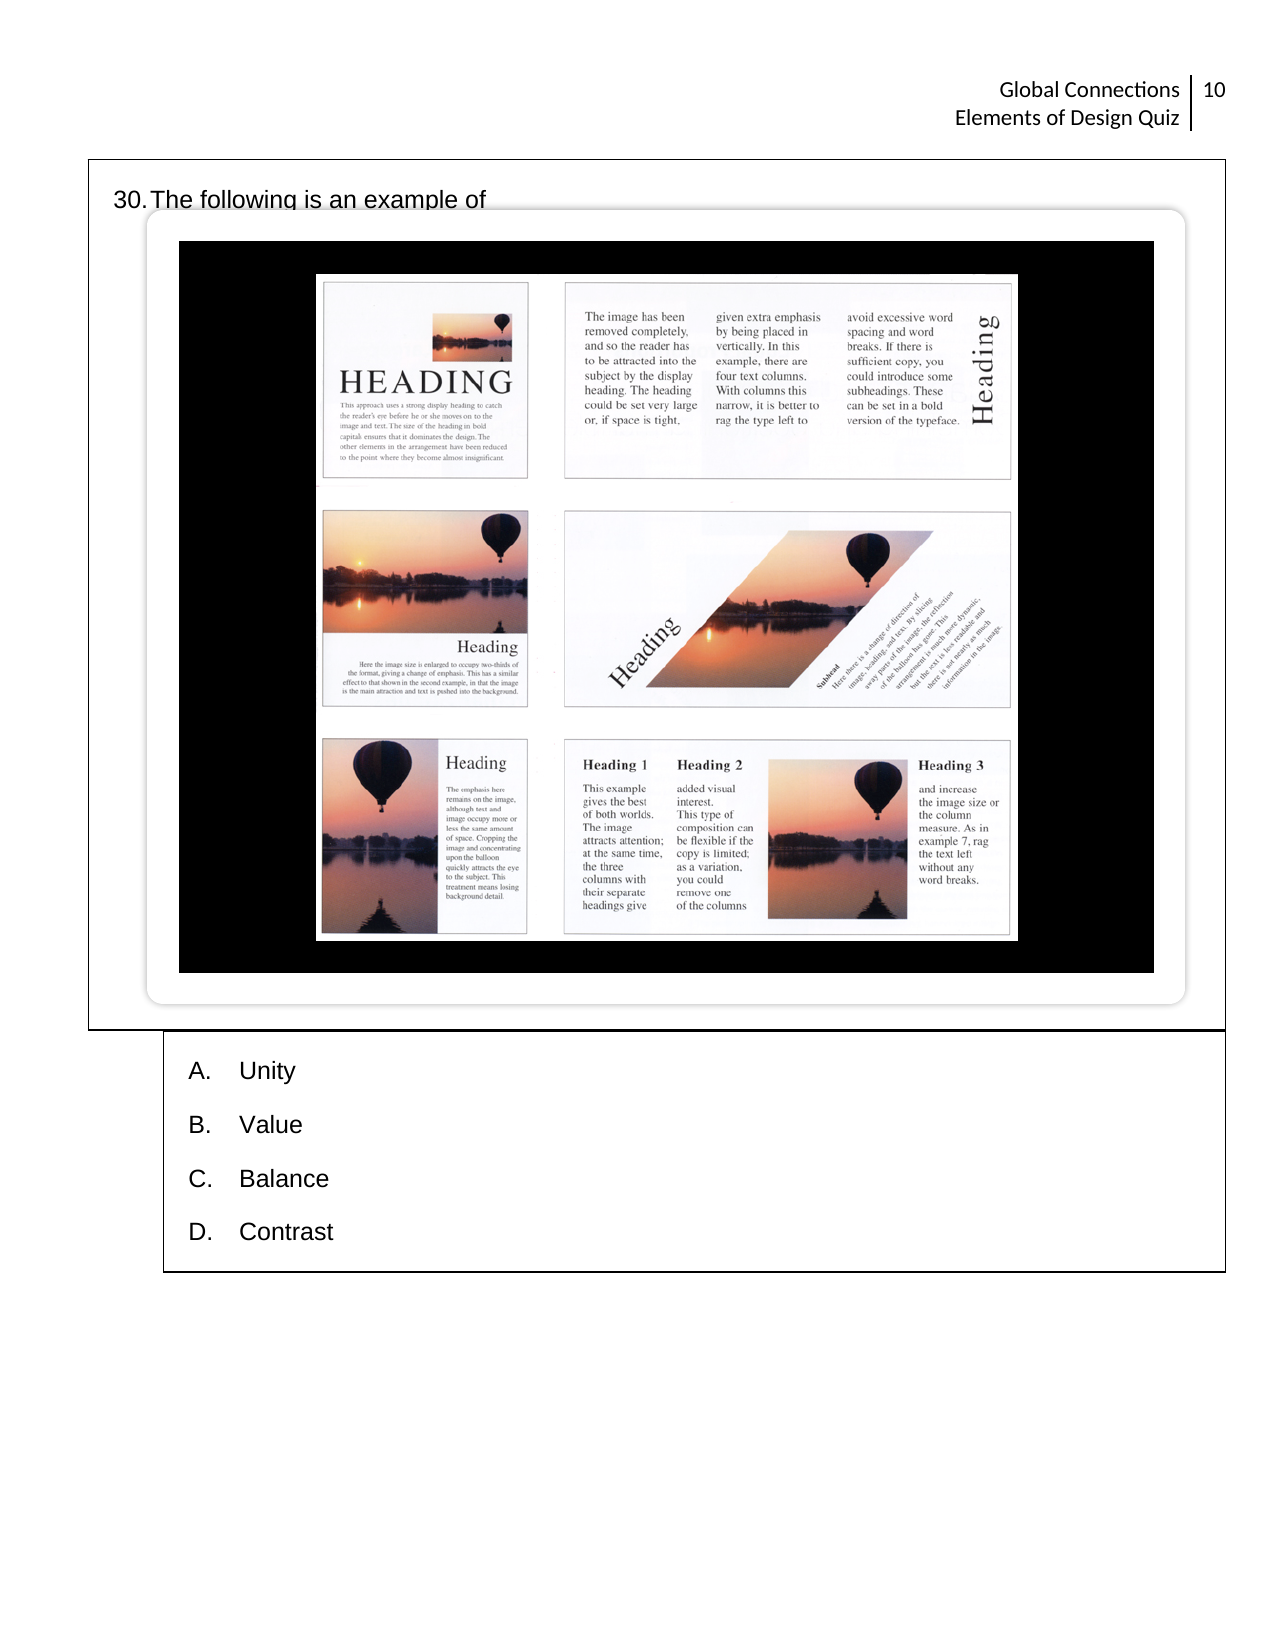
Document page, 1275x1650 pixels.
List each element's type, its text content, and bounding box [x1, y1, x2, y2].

list Value [164, 1084, 1225, 1138]
picture [179, 241, 1154, 973]
list Balance [164, 1138, 1225, 1192]
list Unity [164, 1032, 1225, 1084]
list Contrast [164, 1192, 1225, 1271]
